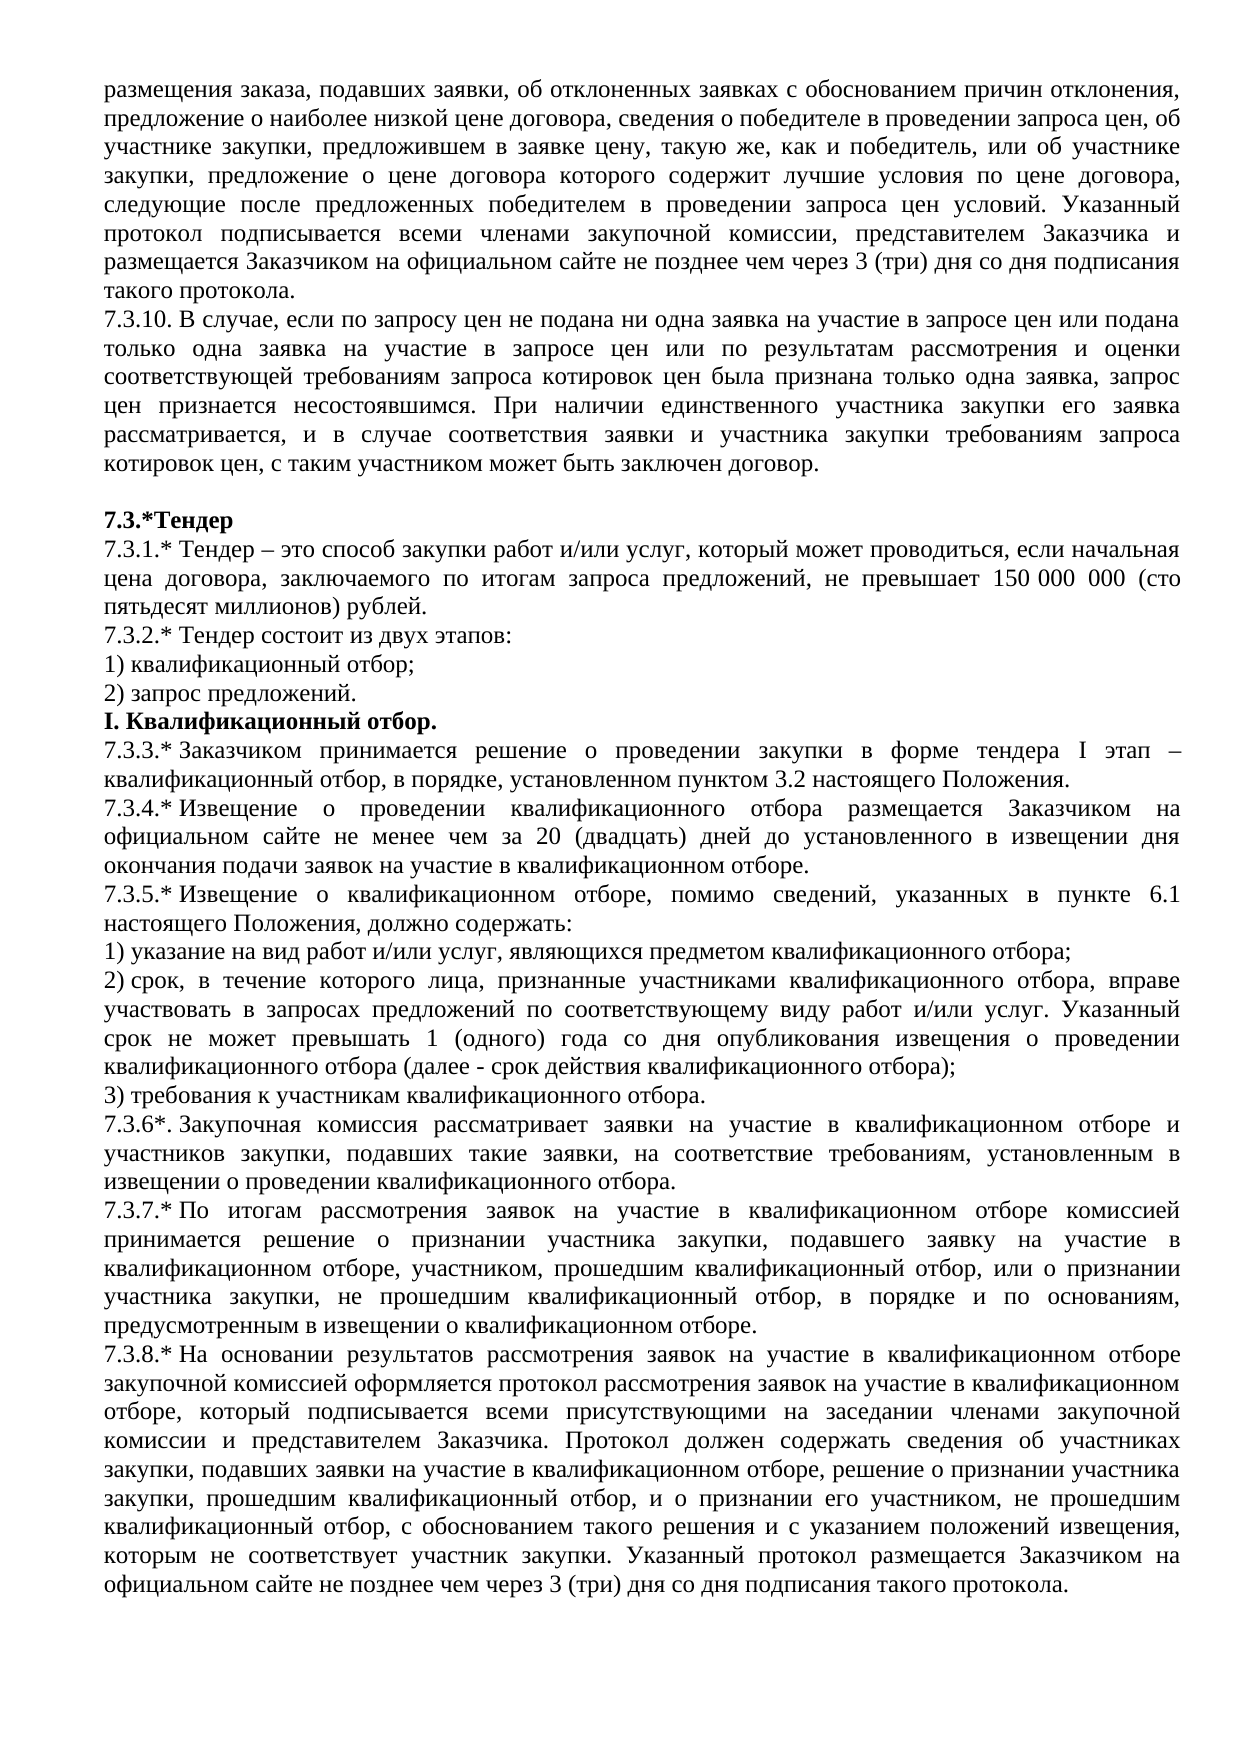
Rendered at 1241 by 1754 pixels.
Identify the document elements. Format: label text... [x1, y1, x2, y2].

text 7.3.6*. Закупочная комиссия рассматривает заявки на участие в квалификационном отборе и участников закупки, подавших такие заявки, на соответствие требованиям, установленным в извещении о проведении квалификационного отбора. [103, 1109, 1181, 1195]
text 7.3.10. В случае, если по запросу цен не подана ни одна заявка на участие в запросе цен или подана только одна заявка на участие в запросе цен или по результатам рассмотрения и оценки соответствующей требованиям запроса котировок цен была признана только одна заявка, запрос цен признается несостоявшимся. При наличии единственного участника закупки его заявка рассматривается, и в случае соответствия заявки и участника закупки требованиям запроса котировок цен, с таким участником может быть заключен договор. [103, 304, 1181, 476]
text 1) квалификационный отбор; [103, 649, 1181, 678]
text 2) срок, в течение которого лица, признанные участниками квалификационного отбора, вправе участвовать в запросах предложений по соответствующему виду работ и/или услуг. Указанный срок не может превышать 1 (одного) года со дня опубликования извещения о проведении квалификационного отбора (далее - срок действия квалификационного отбора); [103, 965, 1181, 1080]
text 7.3.2.* Тендер состоит из двух этапов: [103, 620, 1181, 649]
text 7.3.4.* Извещение о проведении квалификационного отбора размещается Заказчиком на официальном сайте не менее чем за 20 (двадцать) дней до установленного в извещении дня окончания подачи заявок на участие в квалификационном отборе. [103, 793, 1181, 879]
text 7.3.3.* Заказчиком принимается решение о проведении закупки в форме тендера I этап – квалификационный отбор, в порядке, установленном пунктом 3.2 настоящего Положения. [103, 735, 1181, 793]
text 7.3.1.* Тендер – это способ закупки работ и/или услуг, который может проводиться, если начальная цена договора, заключаемого по итогам запроса предложений, не превышает 150 000 000 (сто пятьдесят миллионов) рублей. [103, 534, 1181, 620]
text 1) указание на вид работ и/или услуг, являющихся предметом квалификационного отбора; [103, 936, 1181, 965]
text 7.3.*Тендер [103, 505, 1181, 534]
text 2) запрос предложений. [103, 678, 1181, 706]
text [103, 74, 1181, 304]
text 7.3.7.* По итогам рассмотрения заявок на участие в квалификационном отборе комиссией принимается решение о признании участника закупки, подавшего заявку на участие в квалификационном отборе, участником, прошедшим квалификационный отбор, или о признании участника закупки, не прошедшим квалификационный отбор, в порядке и по основаниям, предусмотренным в извещении о квалификационном отборе. [103, 1195, 1181, 1339]
text 7.3.8.* На основании результатов рассмотрения заявок на участие в квалификационном отборе закупочной комиссией оформляется протокол рассмотрения заявок на участие в квалификационном отборе, который подписывается всеми присутствующими на заседании членами закупочной комиссии и представителем Заказчика. Протокол должен содержать сведения об участниках закупки, подавших заявки на участие в квалификационном отборе, решение о признании участника закупки, прошедшим квалификационный отбор, и о признании его участником, не прошедшим квалификационный отбор, с обоснованием такого решения и с указанием положений извещения, которым не соответствует участник закупки. Указанный протокол размещается Заказчиком на официальном сайте не позднее чем через 3 (три) дня со дня подписания такого протокола. [103, 1339, 1181, 1598]
text I. Квалификационный отбор. [103, 706, 1181, 735]
text 3) требования к участникам квалификационного отбора. [103, 1080, 1181, 1109]
text 7.3.5.* Извещение о квалификационном отборе, помимо сведений, указанных в пункте 6.1 настоящего Положения, должно содержать: [103, 879, 1181, 936]
